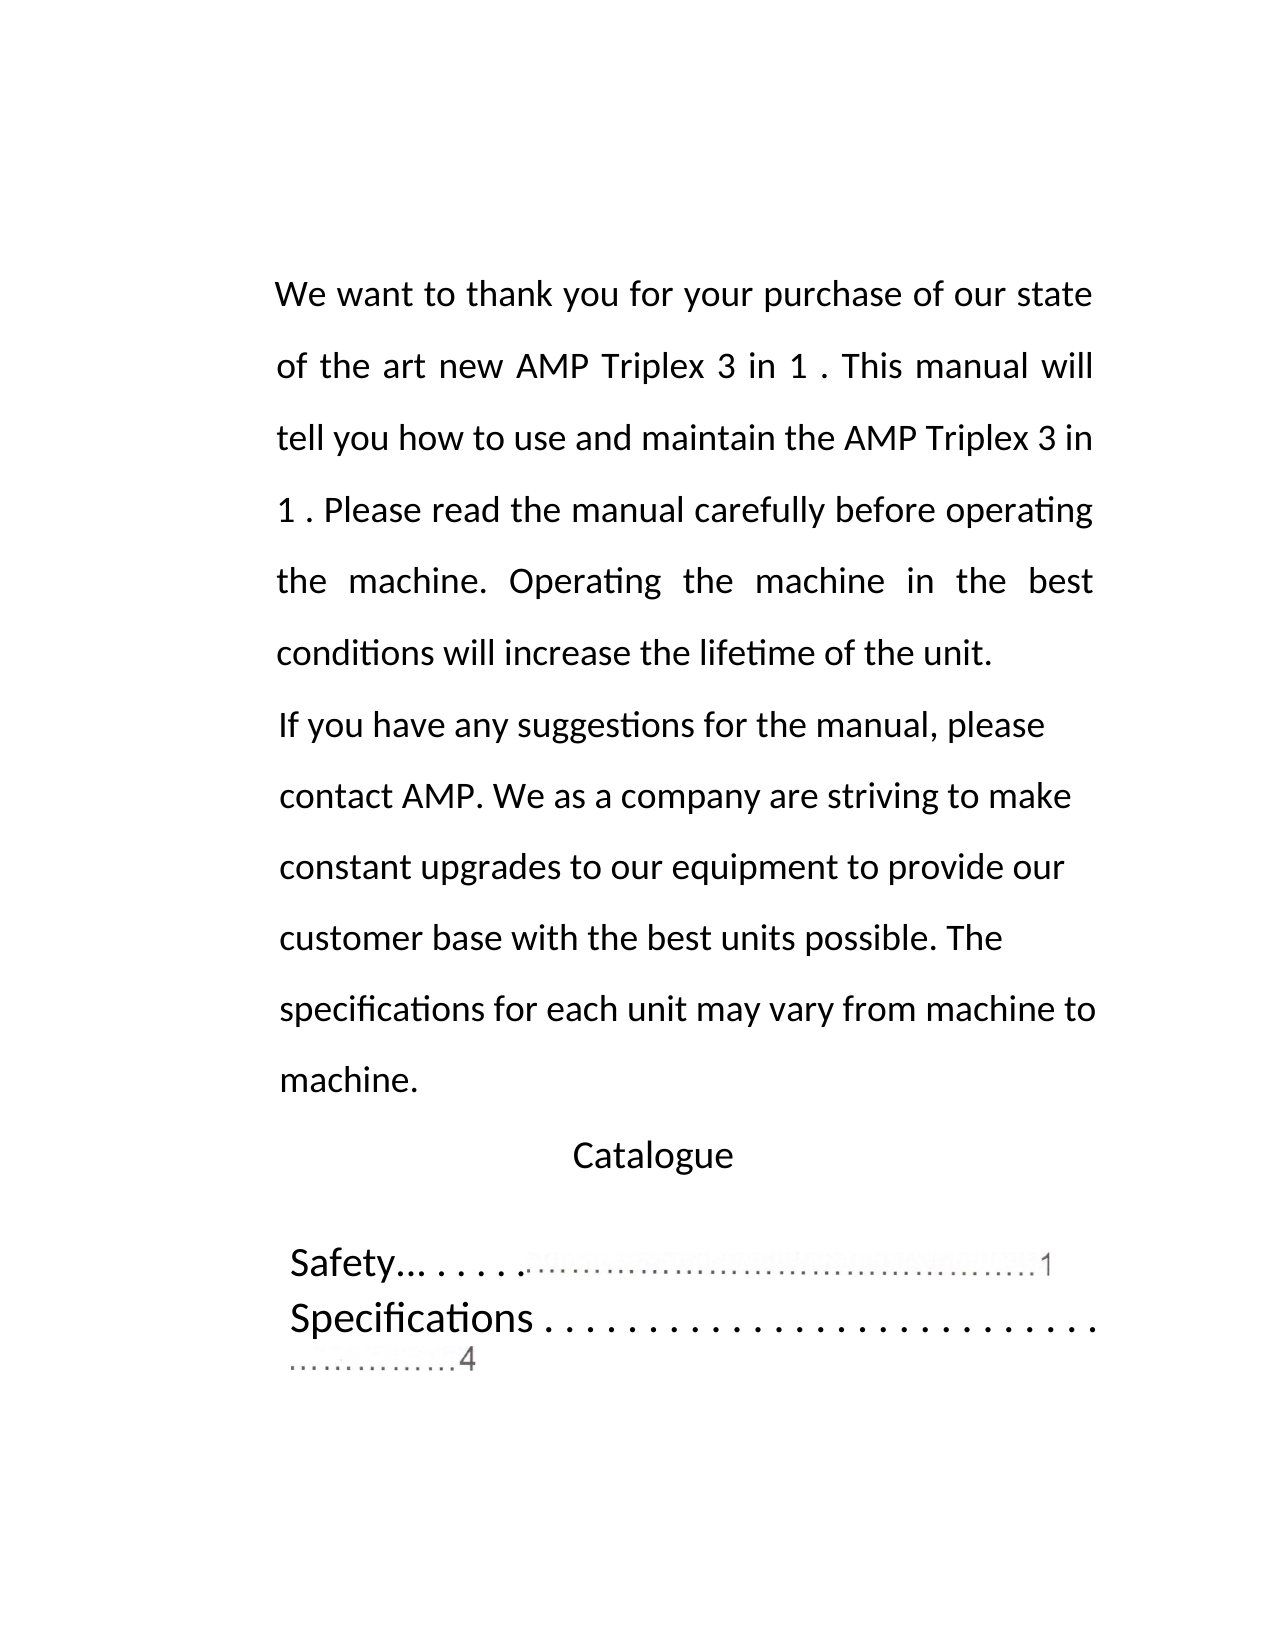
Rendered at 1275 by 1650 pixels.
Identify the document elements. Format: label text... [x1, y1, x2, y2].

text Specifications . . . . . . . . . . . . . . . . . . . . . . . . . . . [290, 1290, 1104, 1374]
picture [291, 1346, 476, 1371]
text If you have any suggestions for the manual, please contact AMP. We as a company are striving to make constant upgrades to our equipment to provide our customer base with the best units possible. The specifications for each unit may vary from machine to machine. [278, 701, 1104, 1102]
text Catalogue [275, 1129, 1032, 1178]
picture [526, 1252, 1050, 1276]
text We want to thank you for your purchase of our state of the art new AMP Triplex 3 in 1 . This manual will tell you how to use and maintain the AMP Triplex 3 in 1 . Please read the manual carefully before operating the machine. Operating the machine in the best conditions will increase the lifetime of the unit. [274, 270, 1095, 675]
